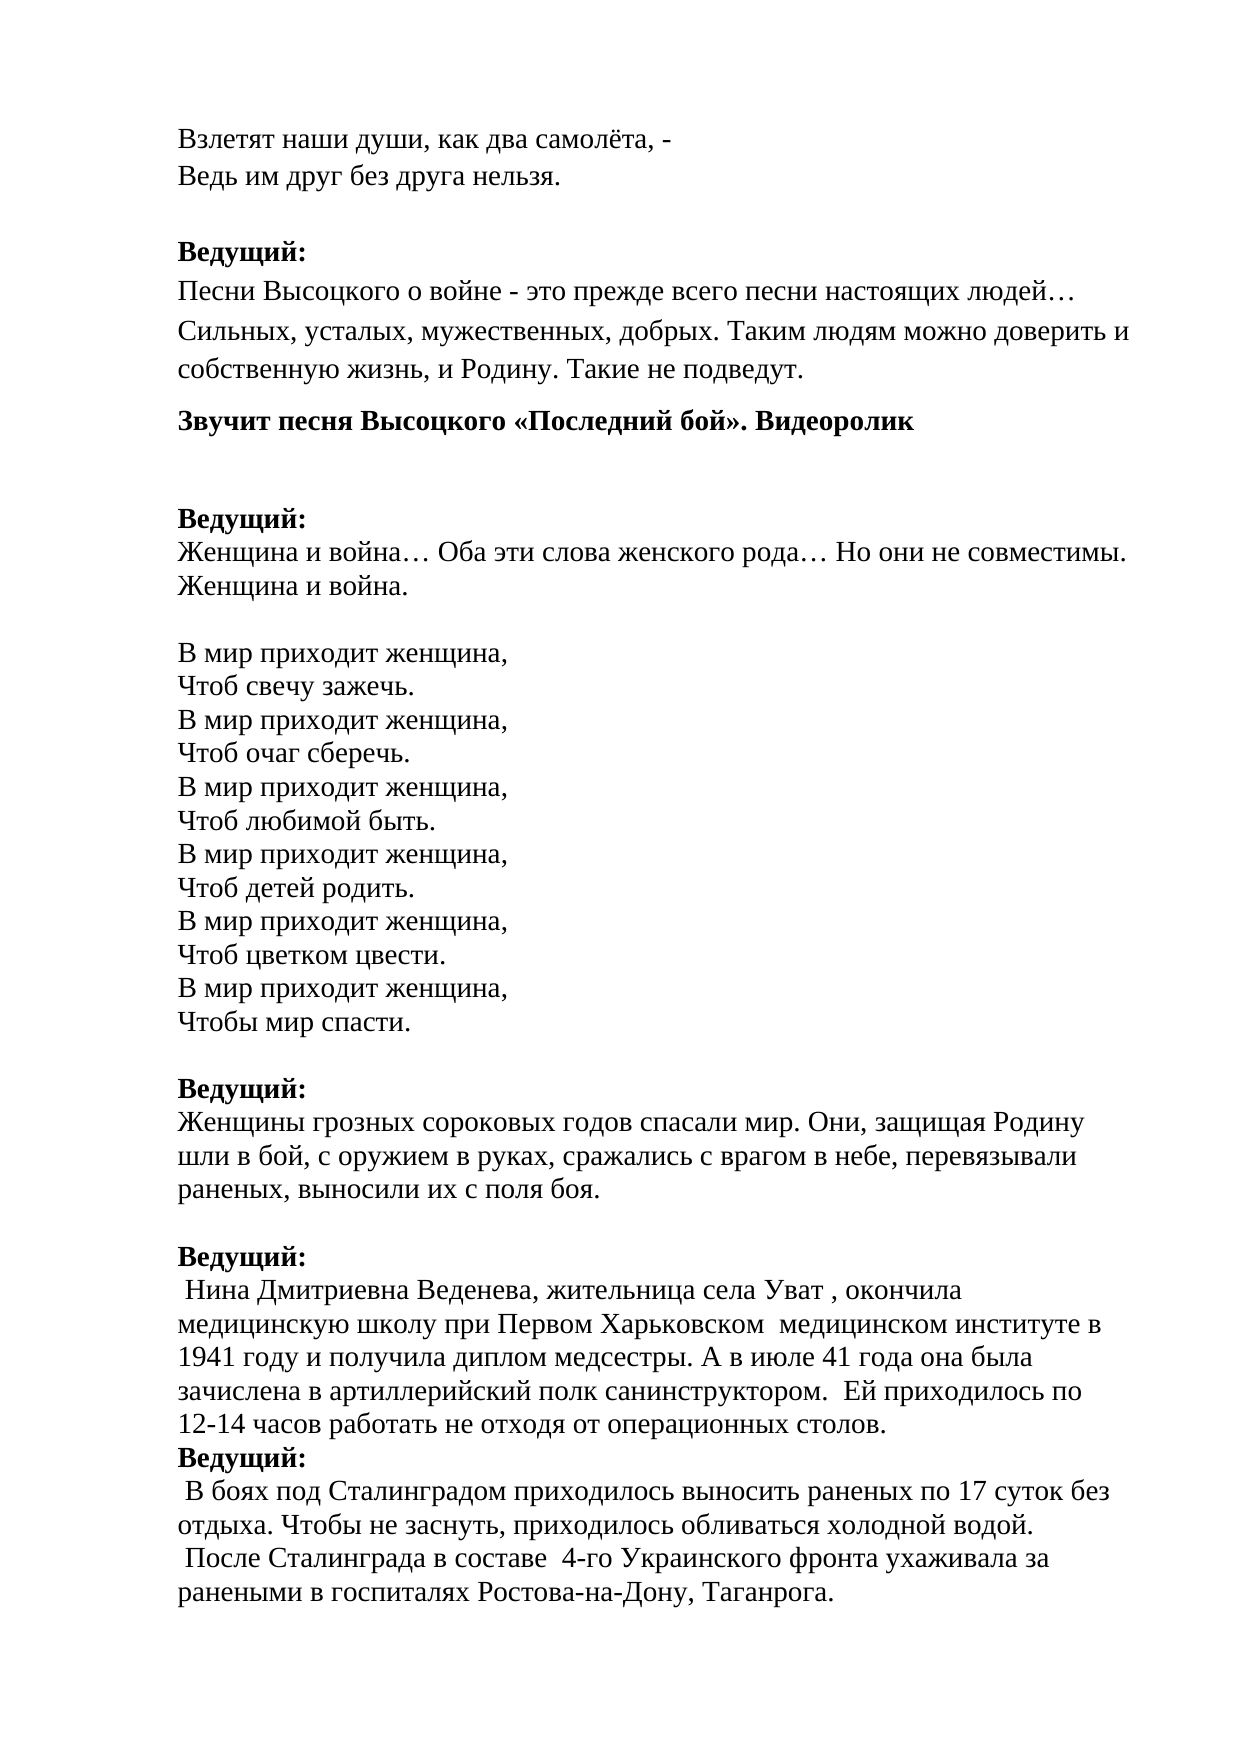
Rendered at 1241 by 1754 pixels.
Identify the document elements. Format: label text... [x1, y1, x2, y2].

text Ведущий: [177, 1440, 1114, 1473]
text После Сталинграда в составе 4-го Украинского фронта ухаживала за ранеными в госпиталях Ростова-на-Дону, Таганрога. [177, 1541, 1114, 1608]
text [177, 118, 1152, 191]
text Звучит песня Высоцкого «Последний бой». Видеоролик [177, 398, 1152, 437]
text Чтоб любимой быть. [177, 803, 1114, 836]
text В мир приходит женщина, [177, 970, 1114, 1004]
text В мир приходит женщина, [177, 903, 1114, 937]
text Чтоб очаг сберечь. [177, 736, 1114, 769]
text Ведущий: [177, 229, 1152, 268]
text В мир приходит женщина, [177, 769, 1114, 803]
text Нина Дмитриевна Веденева, жительница села Уват , окончила медицинскую школу при Первом Харьковском медицинском институте в 1941 году и получила диплом медсестры. А в июле 41 года она была зачислена в артиллерийский полк санинструктором. Ей приходилось по 12-14 часов работать не отходя от операционных столов. [177, 1272, 1114, 1440]
text Чтобы мир спасти. [177, 1004, 1114, 1037]
text Женщина и война… Оба эти слова женского рода… Но они не совместимы. Женщина и война. [177, 534, 1152, 601]
text Чтоб цветком цвести. [177, 937, 1114, 970]
text В мир приходит женщина, [177, 635, 1114, 668]
text Женщины грозных сороковых годов спасали мир. Они, защищая Родину шли в бой, с оружием в руках, сражались с врагом в небе, перевязывали раненых, выносили их с поля боя. [177, 1104, 1114, 1205]
text В мир приходит женщина, [177, 702, 1114, 736]
text Песни Высоцкого о войне - это прежде всего песни настоящих людей…Сильных, усталых, мужественных, добрых. Таким людям можно доверить и собственную жизнь, и Родину. Такие не подведут. [177, 268, 1152, 385]
text В боях под Сталинградом приходилось выносить раненых по 17 суток без отдыха. Чтобы не заснуть, приходилось обливаться холодной водой. [177, 1473, 1114, 1541]
text Ведущий: [177, 1071, 1114, 1104]
text Чтоб свечу зажечь. [177, 668, 1114, 702]
text Чтоб детей родить. [177, 870, 1114, 903]
text Ведущий: [177, 501, 1152, 534]
text Ведущий: [177, 1239, 1114, 1272]
text В мир приходит женщина, [177, 836, 1114, 870]
